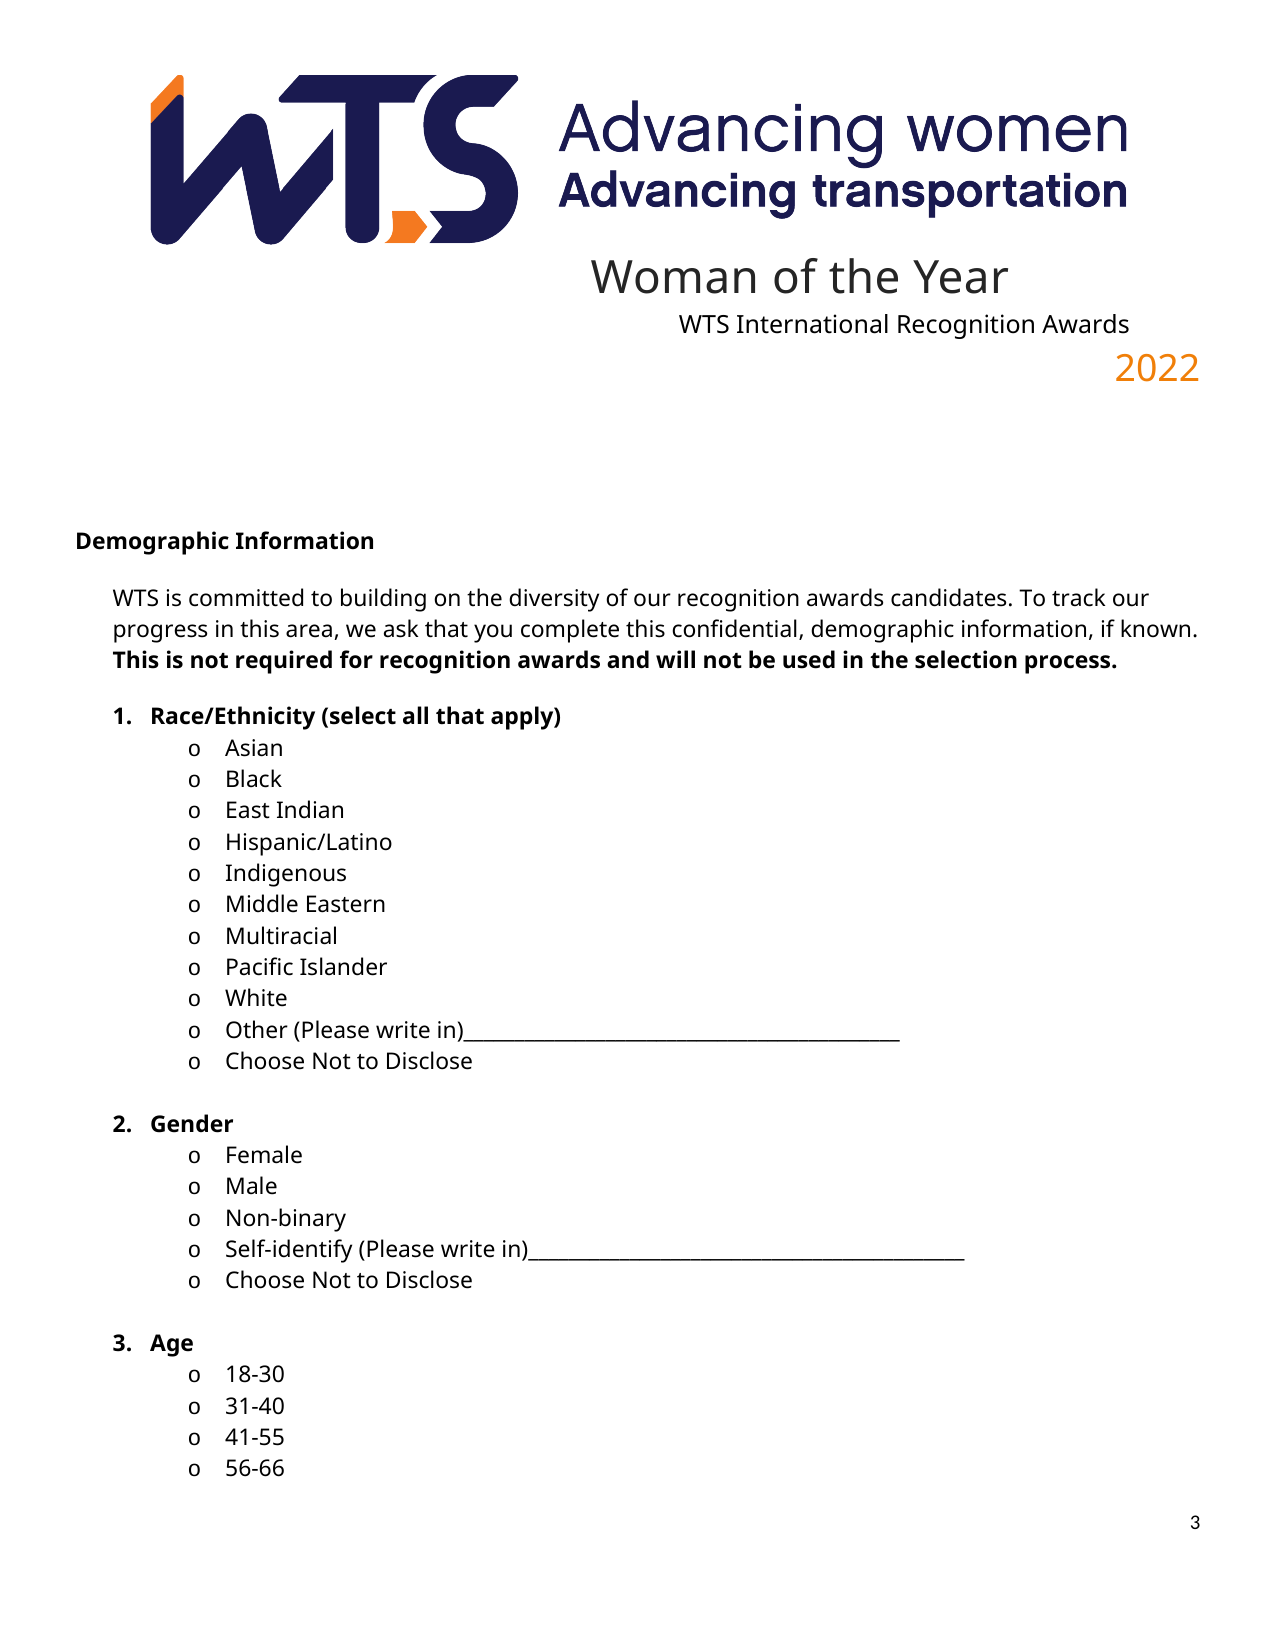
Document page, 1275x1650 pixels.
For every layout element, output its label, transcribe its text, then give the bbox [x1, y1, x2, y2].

list Other (Please write in)___________________________________________ [187, 1014, 1200, 1045]
list 18-30 [187, 1358, 1200, 1389]
list Choose Not to Disclose [187, 1045, 1200, 1076]
picture [150, 75, 1127, 245]
list Choose Not to Disclose [187, 1264, 1200, 1296]
list Race/Ethnicity (select all that apply) [112, 700, 1200, 732]
list Middle Eastern [187, 888, 1200, 920]
list Non-binary [187, 1202, 1200, 1233]
list Black [187, 763, 1200, 794]
text WTS is committed to building on the diversity of our recognition awards candidates. To track our progress in this area, we ask that you complete this confidential, demographic information, if known. This is not required for recognition awards and will not be used in the selection process. [112, 582, 1200, 675]
list East Indian [187, 794, 1200, 826]
list Pacific Islander [187, 951, 1200, 982]
list 31-40 [187, 1389, 1200, 1421]
list Multiracial [187, 920, 1200, 951]
list White [187, 982, 1200, 1014]
list Female [187, 1139, 1200, 1170]
list Self-identify (Please write in)___________________________________________ [187, 1233, 1200, 1264]
list Male [187, 1170, 1200, 1202]
list 56-66 [187, 1452, 1200, 1484]
list 41-55 [187, 1421, 1200, 1452]
list Hispanic/Latino [187, 826, 1200, 857]
list Age [112, 1327, 1200, 1358]
subtitle Demographic Information [75, 525, 1200, 557]
list Gender [112, 1108, 1200, 1139]
list Indigenous [187, 857, 1200, 888]
list Asian [187, 732, 1200, 763]
